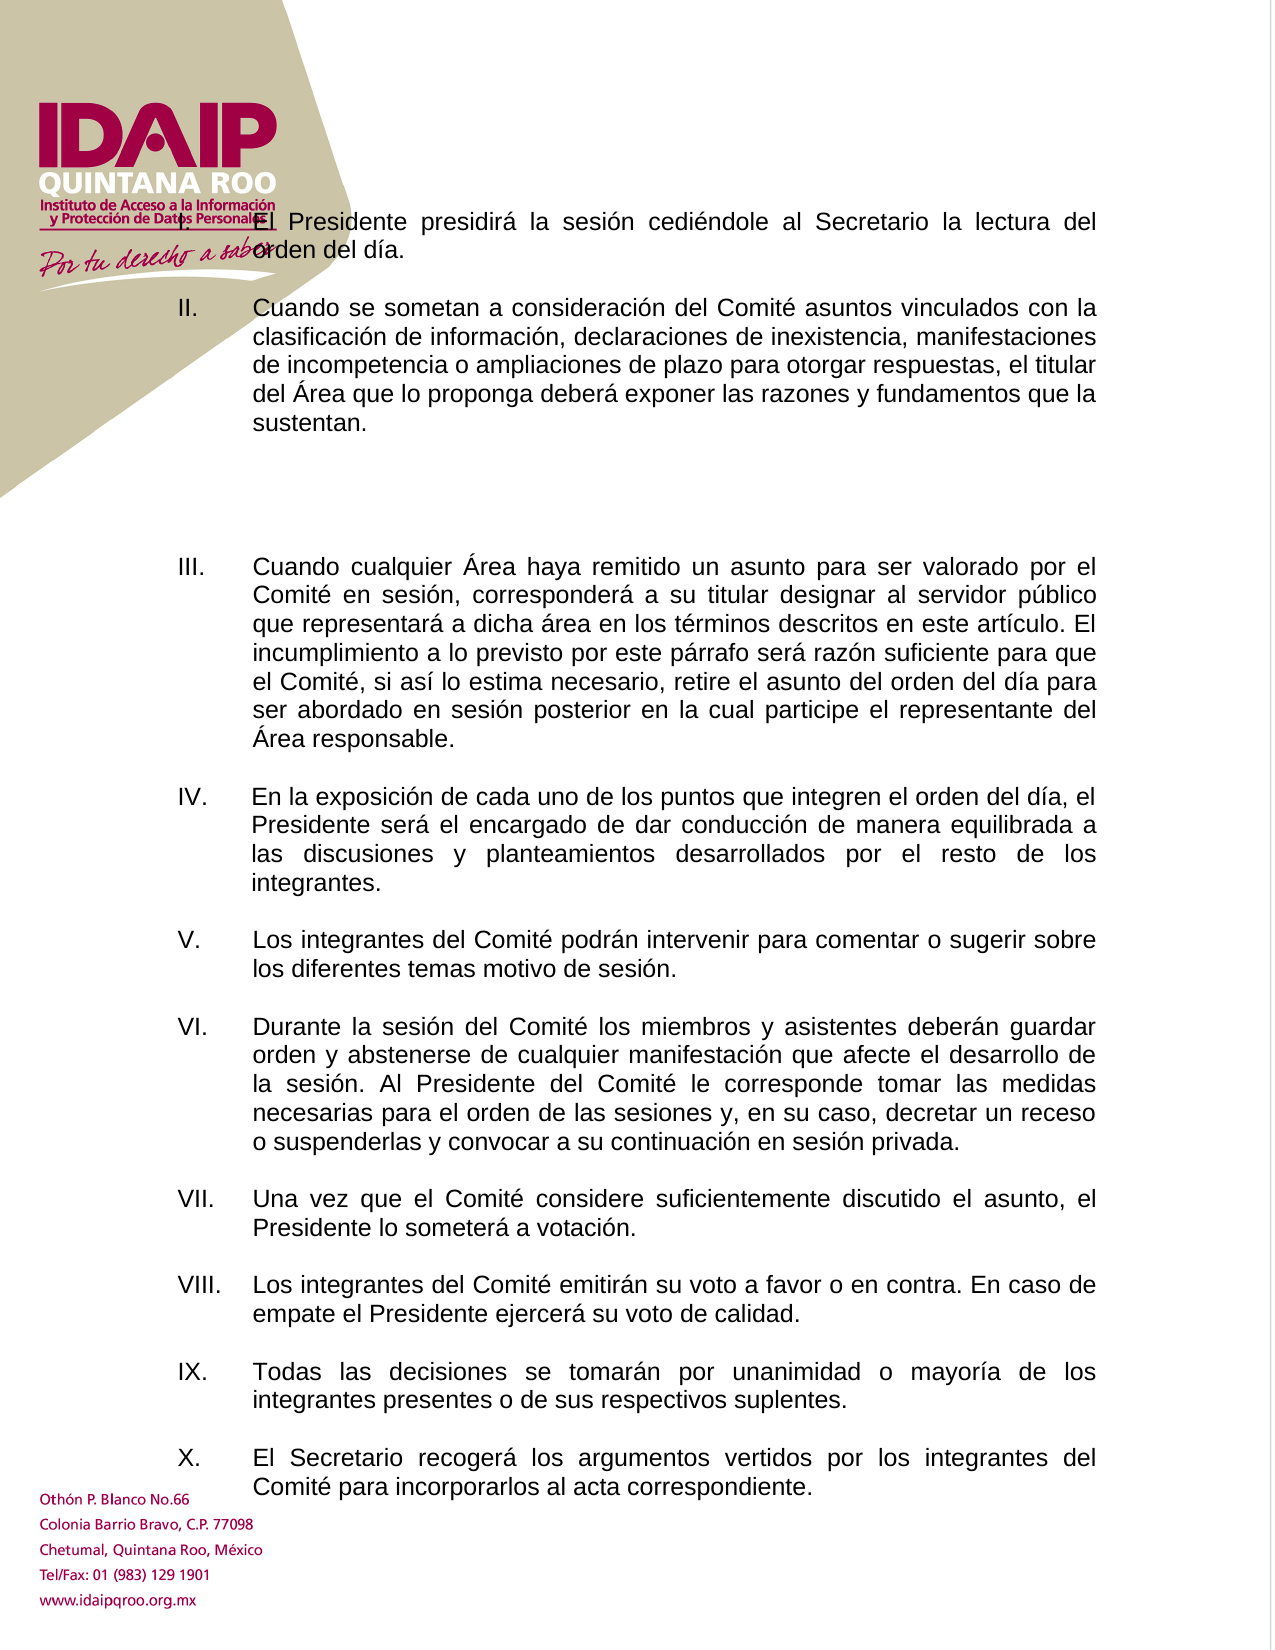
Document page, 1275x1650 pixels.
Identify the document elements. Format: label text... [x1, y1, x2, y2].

list Los integrantes del Comité emitirán su voto a favor o en contra. En caso de empate el Presidente ejercerá su voto de calidad. [177, 1271, 1098, 1328]
picture [0, 0, 1272, 1650]
list Durante la sesión del Comité los miembros y asistentes deberán guardar orden y abstenerse de cualquier manifestación que afecte el desarrollo de la sesión. Al Presidente del Comité le corresponde tomar las medidas necesarias para el orden de las sesiones y, en su caso, decretar un receso o suspenderlas y convocar a su continuación en sesión privada. [177, 1012, 1098, 1156]
list Todas las decisiones se tomarán por unanimidad o mayoría de los integrantes presentes o de sus respectivos suplentes. [177, 1357, 1098, 1414]
list En la exposición de cada uno de los puntos que integren el orden del día, el Presidente será el encargado de dar conducción de manera equilibrada a las discusiones y planteamientos desarrollados por el resto de los integrantes. [177, 782, 1098, 897]
list Cuando se sometan a consideración del Comité asuntos vinculados con la clasificación de información, declaraciones de inexistencia, manifestaciones de incompetencia o ampliaciones de plazo para otorgar respuestas, el titular del Área que lo proponga deberá exponer las razones y fundamentos que la sustentan. [177, 293, 1098, 437]
list Los integrantes del Comité podrán intervenir para comentar o sugerir sobre los diferentes temas motivo de sesión. [177, 926, 1098, 983]
list Cuando cualquier Área haya remitido un asunto para ser valorado por el Comité en sesión, corresponderá a su titular designar al servidor público que representará a dicha área en los términos descritos en este artículo. El incumplimiento a lo previsto por este párrafo será razón suficiente para que el Comité, si así lo estima necesario, retire el asunto del orden del día para ser abordado en sesión posterior en la cual participe el representante del Área responsable. [177, 552, 1098, 753]
list El Secretario recogerá los argumentos vertidos por los integrantes del Comité para incorporarlos al acta correspondiente. [177, 1443, 1098, 1501]
list El Presidente presidirá la sesión cediéndole al Secretario la lectura del orden del día. [177, 207, 1098, 264]
list Una vez que el Comité considere suficientemente discutido el asunto, el Presidente lo someterá a votación. [177, 1184, 1098, 1242]
